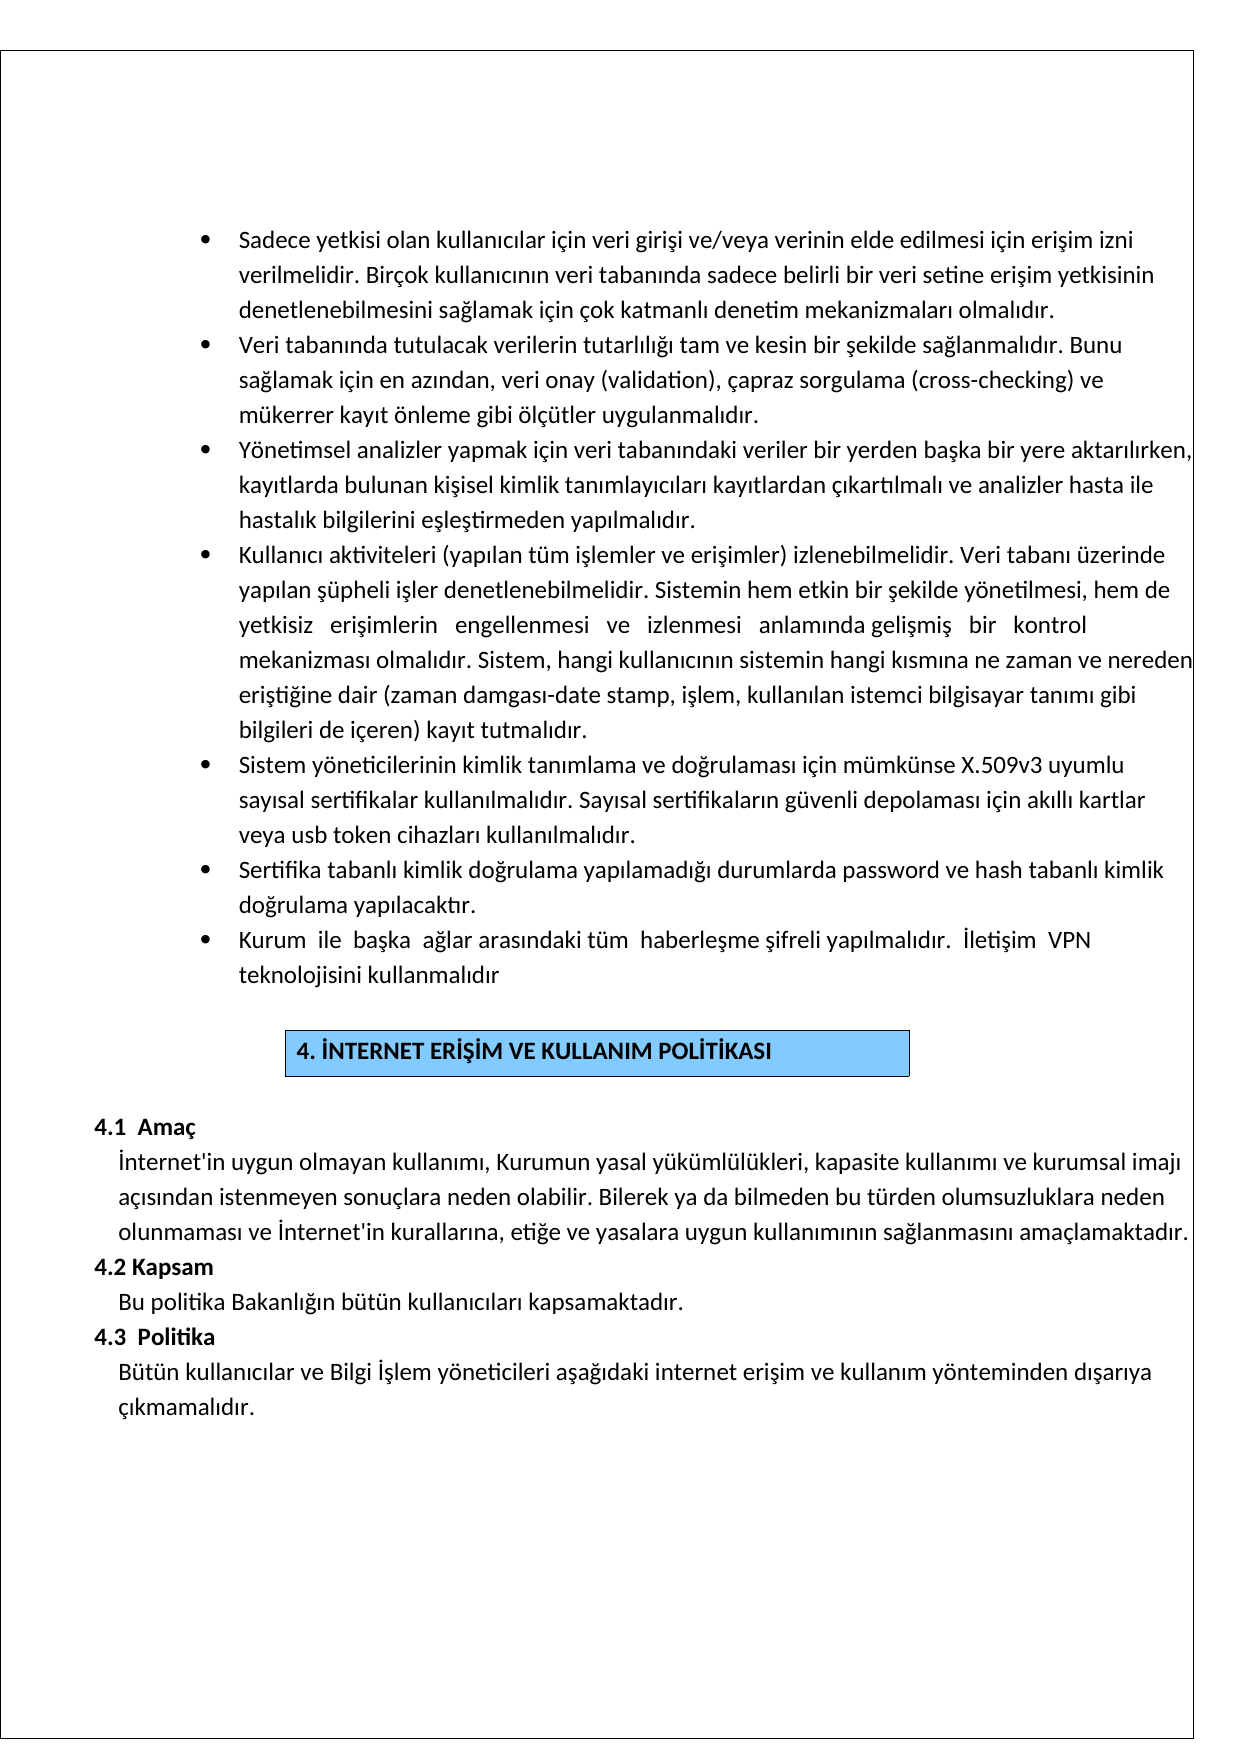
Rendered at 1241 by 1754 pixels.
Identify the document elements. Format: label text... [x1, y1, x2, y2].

list Sistem yöneticilerinin kimlik tanımlama ve doğrulaması için mümkünse X.509v3 uyumlu sayısal sertifikalar kullanılmalıdır. Sayısal sertifikaların güvenli depolaması için akıllı kartlar veya usb token cihazları kullanılmalıdır. [201, 749, 1193, 850]
list Kapsam Bu politika Bakanlığın bütün kullanıcıları kapsamaktadır. [88, 1251, 1193, 1316]
list Veri tabanında tutulacak verilerin tutarlılığı tam ve kesin bir şekilde sağlanmalıdır. Bunu sağlamak için en azından, veri onay (validation), çapraz sorgulama (cross-checking) ve mükerrer kayıt önleme gibi ölçütler uygulanmalıdır. [201, 329, 1193, 430]
list Yönetimsel analizler yapmak için veri tabanındaki veriler bir yerden başka bir yere aktarılırken, kayıtlarda bulunan kişisel kimlik tanımlayıcıları kayıtlardan çıkartılmalı ve analizler hasta ile hastalık bilgilerini eşleştirmeden yapılmalıdır. [201, 434, 1193, 535]
list Politika Bütün kullanıcılar ve Bilgi İşlem yöneticileri aşağıdaki internet erişim ve kullanım yönteminden dışarıya çıkmamalıdır. [88, 1321, 1193, 1421]
list Kurum ile başka ağlar arasındaki tüm haberleşme şifreli yapılmalıdır. İletişim VPN teknolojisini kullanmalıdır [201, 924, 1193, 990]
list Sertifika tabanlı kimlik doğrulama yapılamadığı durumlarda password ve hash tabanlı kimlik doğrulama yapılacaktır. [201, 854, 1193, 920]
list Amaç İnternet'in uygun olmayan kullanımı, Kurumun yasal yükümlülükleri, kapasite kullanımı ve kurumsal imajı açısından istenmeyen sonuçlara neden olabilir. Bilerek ya da bilmeden bu türden olumsuzluklara neden olunmaması ve İnternet'in kurallarına, etiğe ve yasalara uygun kullanımının sağlanmasını amaçlamaktadır. [88, 1111, 1193, 1246]
table_header İNTERNET ERİŞİM VE KULLANIM POLİTİKASI [286, 1031, 909, 1076]
list Sadece yetkisi olan kullanıcılar için veri girişi ve/veya verinin elde edilmesi için erişim izni verilmelidir. Birçok kullanıcının veri tabanında sadece belirli bir veri setine erişim yetkisinin denetlenebilmesini sağlamak için çok katmanlı denetim mekanizmaları olmalıdır. [201, 224, 1193, 325]
list Kullanıcı aktiviteleri (yapılan tüm işlemler ve erişimler) izlenebilmelidir. Veri tabanı üzerinde yapılan şüpheli işler denetlenebilmelidir. Sistemin hem etkin bir şekilde yönetilmesi, hem de yetkisiz erişimlerin engellenmesi ve izlenmesi anlamında gelişmiş bir kontrol mekanizması olmalıdır. Sistem, hangi kullanıcının sistemin hangi kısmına ne zaman ve nereden eriştiğine dair (zaman damgası-date stamp, işlem, kullanılan istemci bilgisayar tanımı gibi bilgileri de içeren) kayıt tutmalıdır. [201, 539, 1193, 745]
